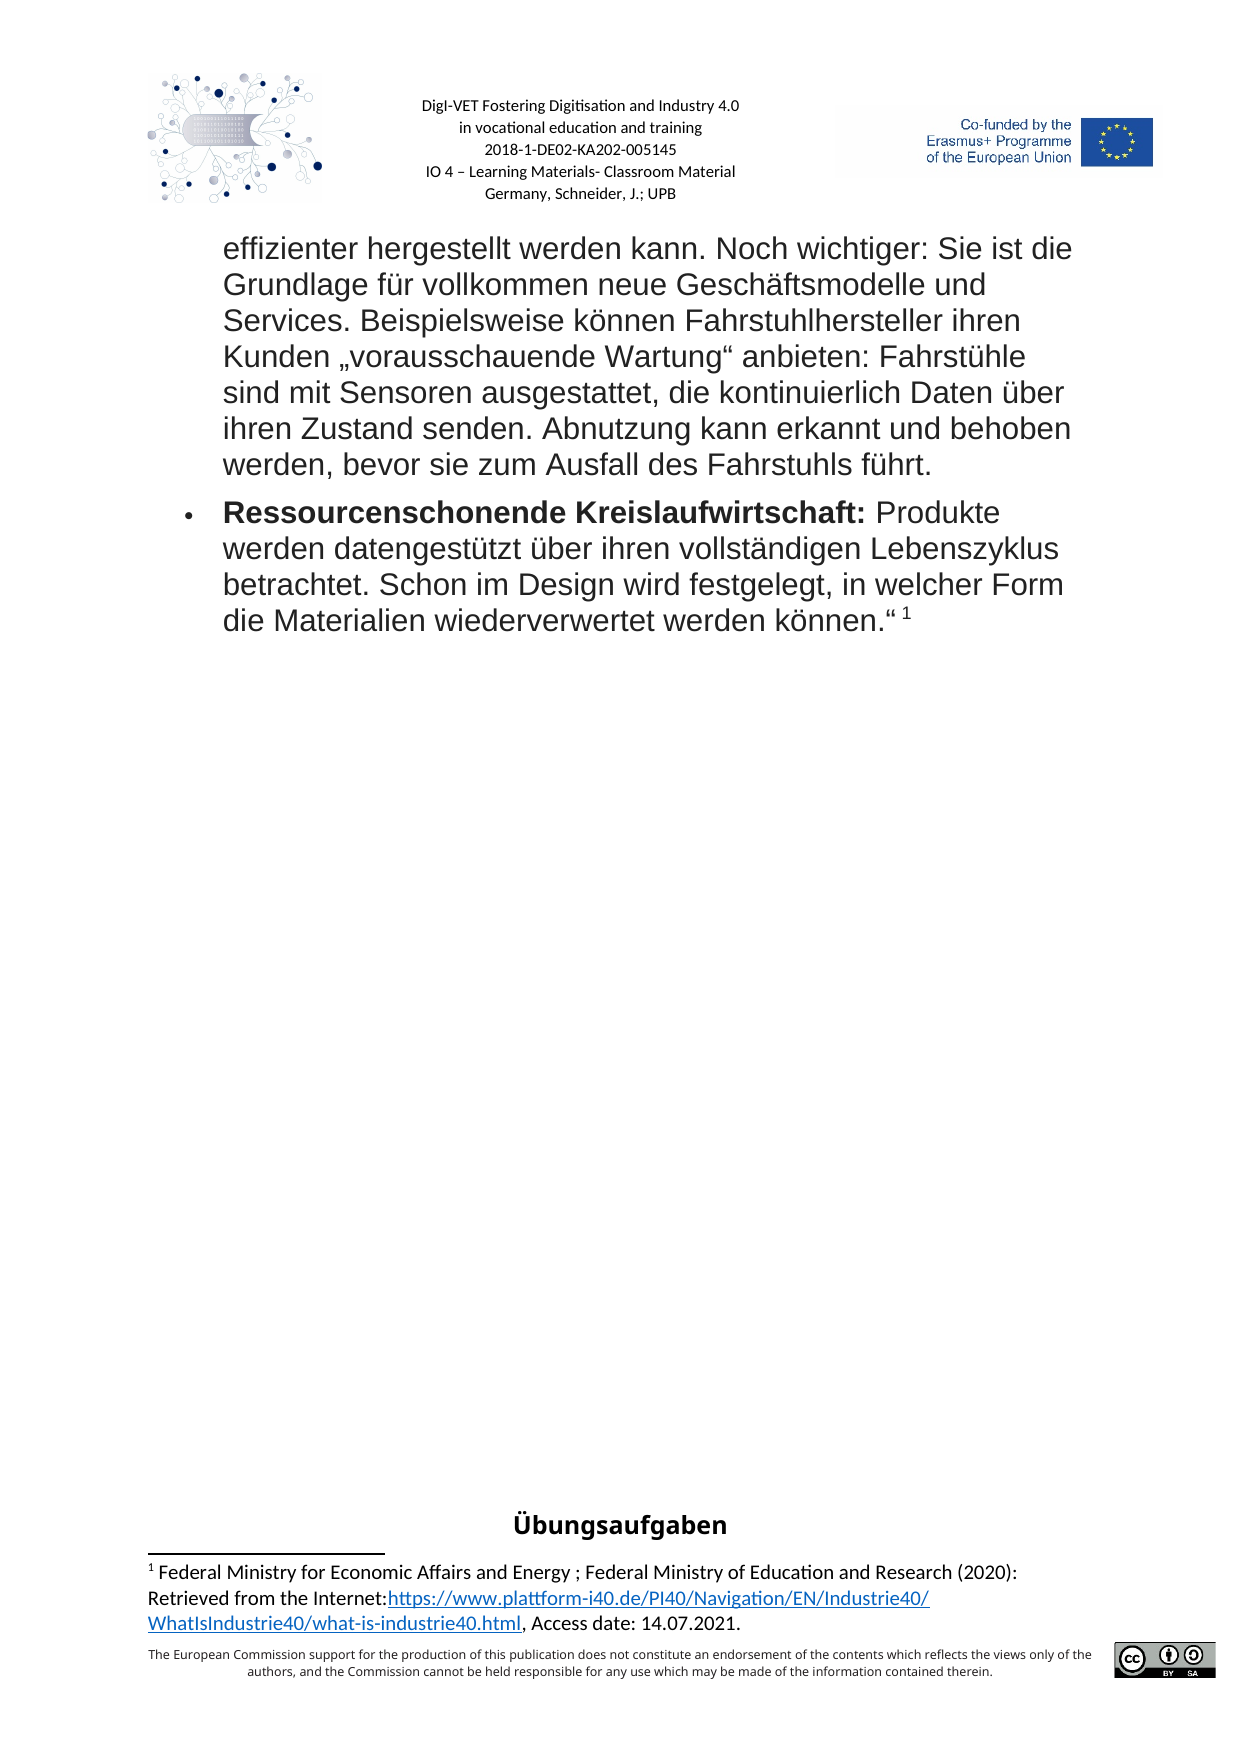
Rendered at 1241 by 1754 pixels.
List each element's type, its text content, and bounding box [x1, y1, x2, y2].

list Ressourcenschonende Kreislaufwirtschaft: Produkte werden datengestützt über ihren vollständigen Lebenszyklus betrachtet. Schon im Design wird festgelegt, in welcher Form die Materialien wiederverwertet werden können.“ [185, 494, 1093, 638]
picture [147, 73, 322, 203]
text Übungsaufgaben [148, 1507, 1093, 1542]
picture [1112, 1639, 1216, 1678]
picture [835, 105, 1164, 178]
